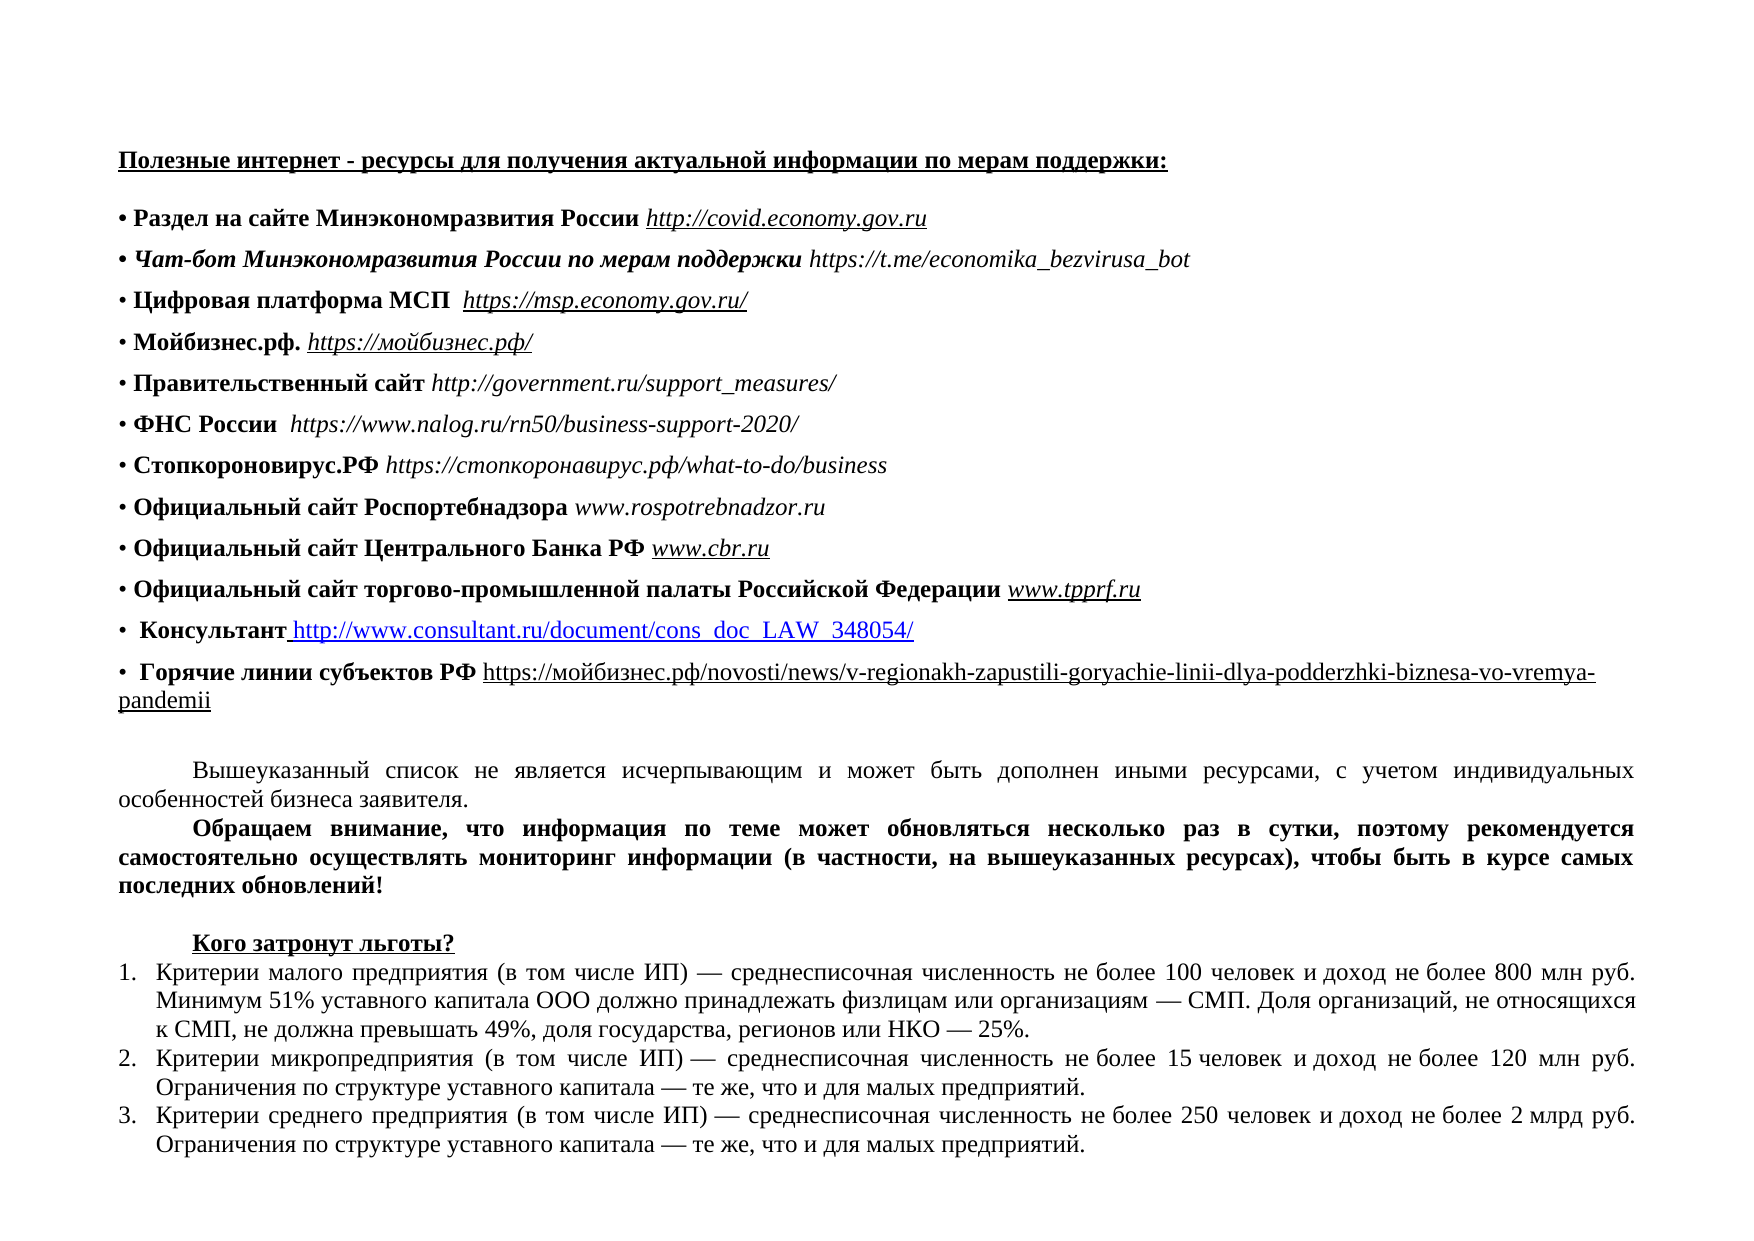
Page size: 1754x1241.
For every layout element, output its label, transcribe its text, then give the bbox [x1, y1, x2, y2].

text • ФНС России https://www.nalog.ru/rn50/business-support-2020/ [118, 409, 1636, 438]
text • Мойбизнес.рф. https://мойбизнес.рф/ [118, 327, 1636, 355]
text • Официальный сайт торгово-промышленной палаты Российской Федерации www.tpprf.ru [118, 574, 1636, 603]
text • Консультант http://www.consultant.ru/document/cons_doc_LAW_348054/ [118, 615, 1636, 644]
text Кого затронут льготы? [118, 928, 1636, 957]
text Обращаем внимание, что информация по теме может обновляться несколько раз в сутки, поэтому рекомендуется самостоятельно осуществлять мониторинг информации (в частности, на вышеуказанных ресурсах), чтобы быть в курсе самых последних обновлений! [118, 813, 1636, 899]
text Полезные интернет - ресурсы для получения актуальной информации по мерам поддержки: [118, 145, 1636, 174]
text • Чат-бот Минэкономразвития России по мерам поддержки https://t.me/economika_bezvirusa_bot [118, 244, 1636, 273]
text • Цифровая платформа МСП https://msp.economy.gov.ru/ [118, 285, 1636, 314]
list Критерии среднего предприятия (в том числе ИП) — среднесписочная численность не более 250 человек и доход не более 2 млрд руб. Ограничения по структуре уставного капитала — те же, что и для малых предприятий. [118, 1100, 1636, 1158]
text • Официальный сайт Роспортебнадзора www.rospotrebnadzor.ru [118, 492, 1636, 520]
text • Стопкороновирус.РФ https://стопкоронавирус.рф/what-to-do/business [118, 450, 1636, 479]
text • Горячие линии субъектов РФ https://мойбизнес.рф/novosti/news/v-regionakh-zapustili-goryachie-linii-dlya-podderzhki-biznesa-vo-vremya-pandemii [118, 657, 1636, 714]
text • Официальный сайт Центрального Банка РФ www.cbr.ru [118, 533, 1636, 562]
text • Раздел на сайте Минэкономразвития России http://covid.economy.gov.ru [118, 203, 1636, 232]
list Критерии малого предприятия (в том числе ИП) — среднесписочная численность не более 100 человек и доход не более 800 млн руб. Минимум 51% уставного капитала ООО должно принадлежать физлицам или организациям — СМП. Доля организаций, не относящихся к СМП, не должна превышать 49%, доля государства, регионов или НКО — 25%. [118, 957, 1636, 1043]
text Вышеуказанный список не является исчерпывающим и может быть дополнен иными ресурсами, с учетом индивидуальных особенностей бизнеса заявителя. [118, 755, 1636, 813]
list Критерии микропредприятия (в том числе ИП) — среднесписочная численность не более 15 человек и доход не более 120 млн руб. Ограничения по структуре уставного капитала — те же, что и для малых предприятий. [118, 1043, 1636, 1100]
text • Правительственный сайт http://government.ru/support_measures/ [118, 368, 1636, 397]
